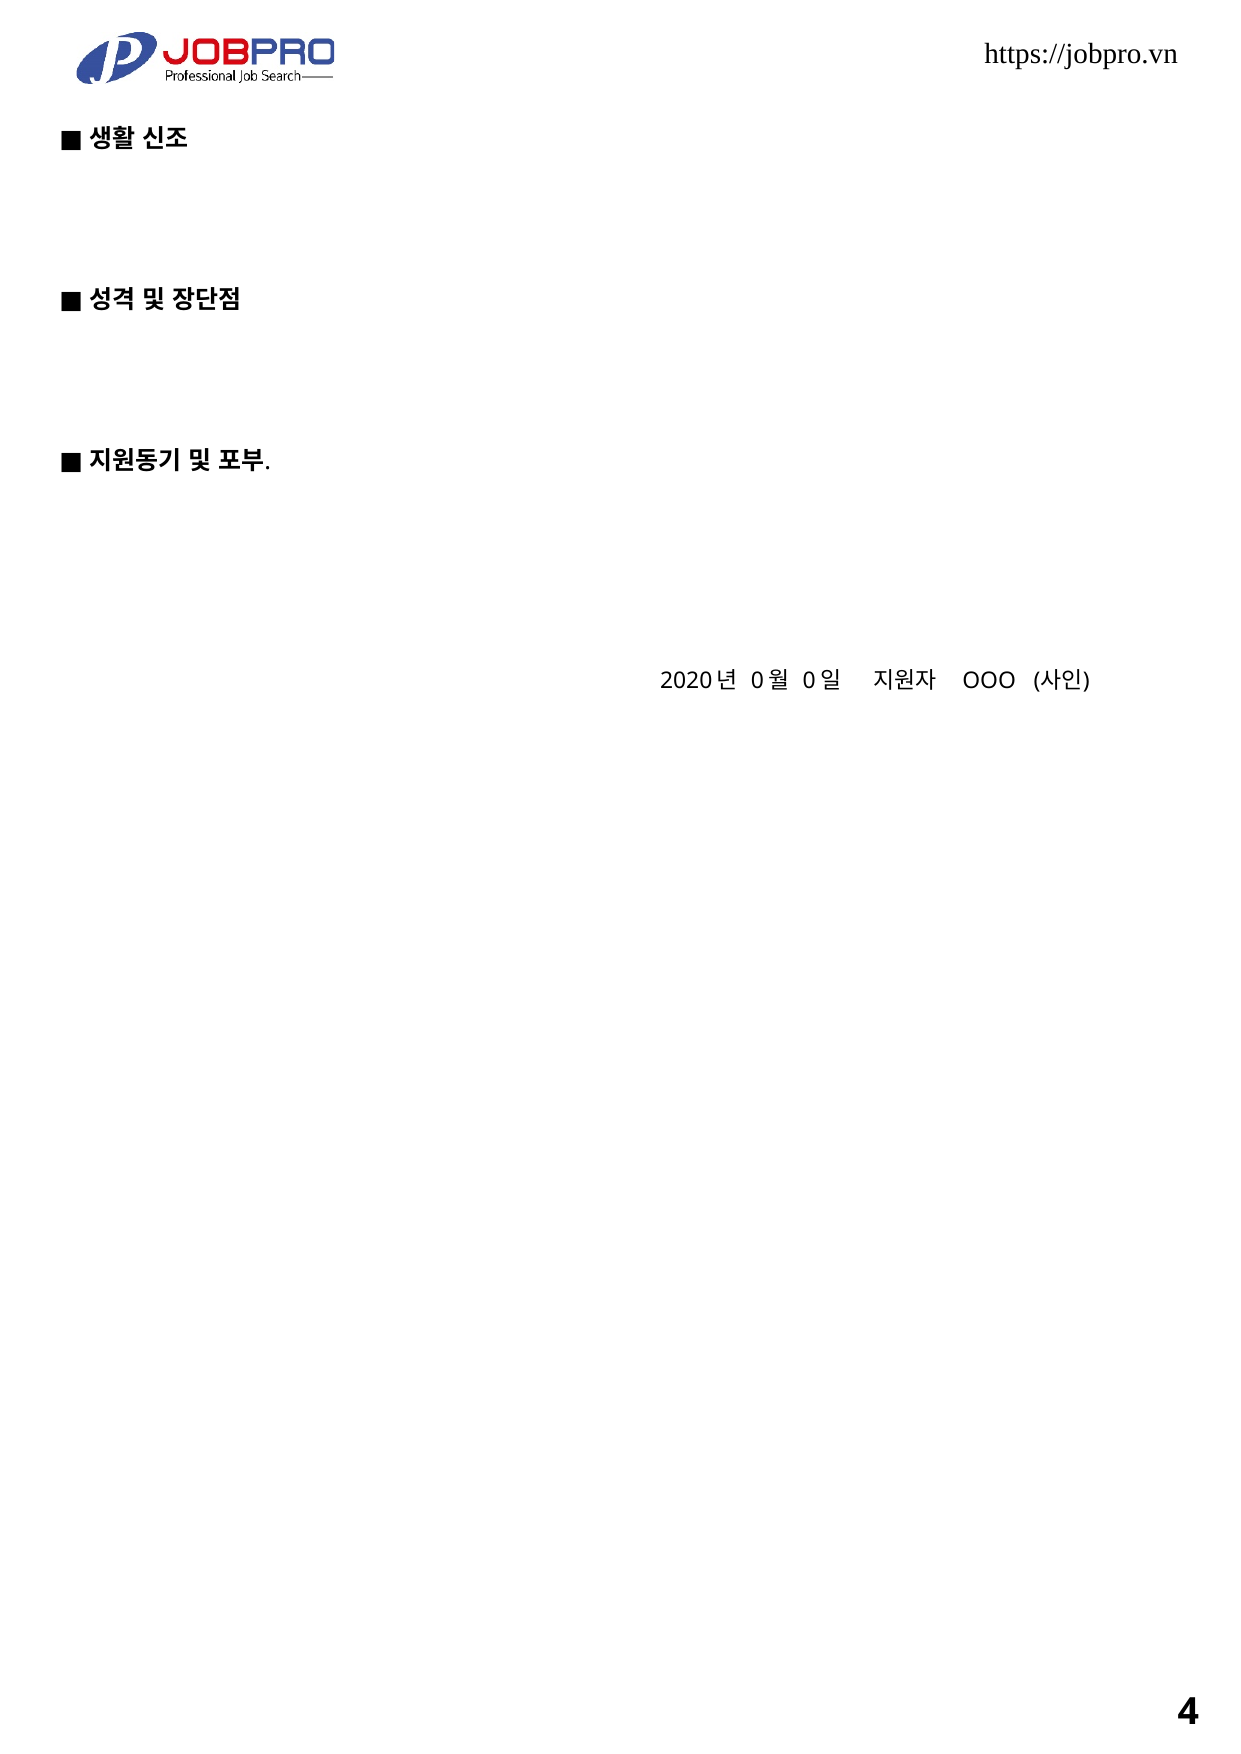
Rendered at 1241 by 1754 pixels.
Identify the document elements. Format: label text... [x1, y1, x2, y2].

text ■ 생활 신조 [59, 118, 1181, 154]
text ■ 지원동기 및 포부. [59, 441, 1181, 477]
text ■ 성격 및 장단점 [59, 279, 1181, 316]
picture [76, 32, 335, 84]
text 2020년 0월 0일 지원자 OOO (사인) [59, 666, 1089, 693]
